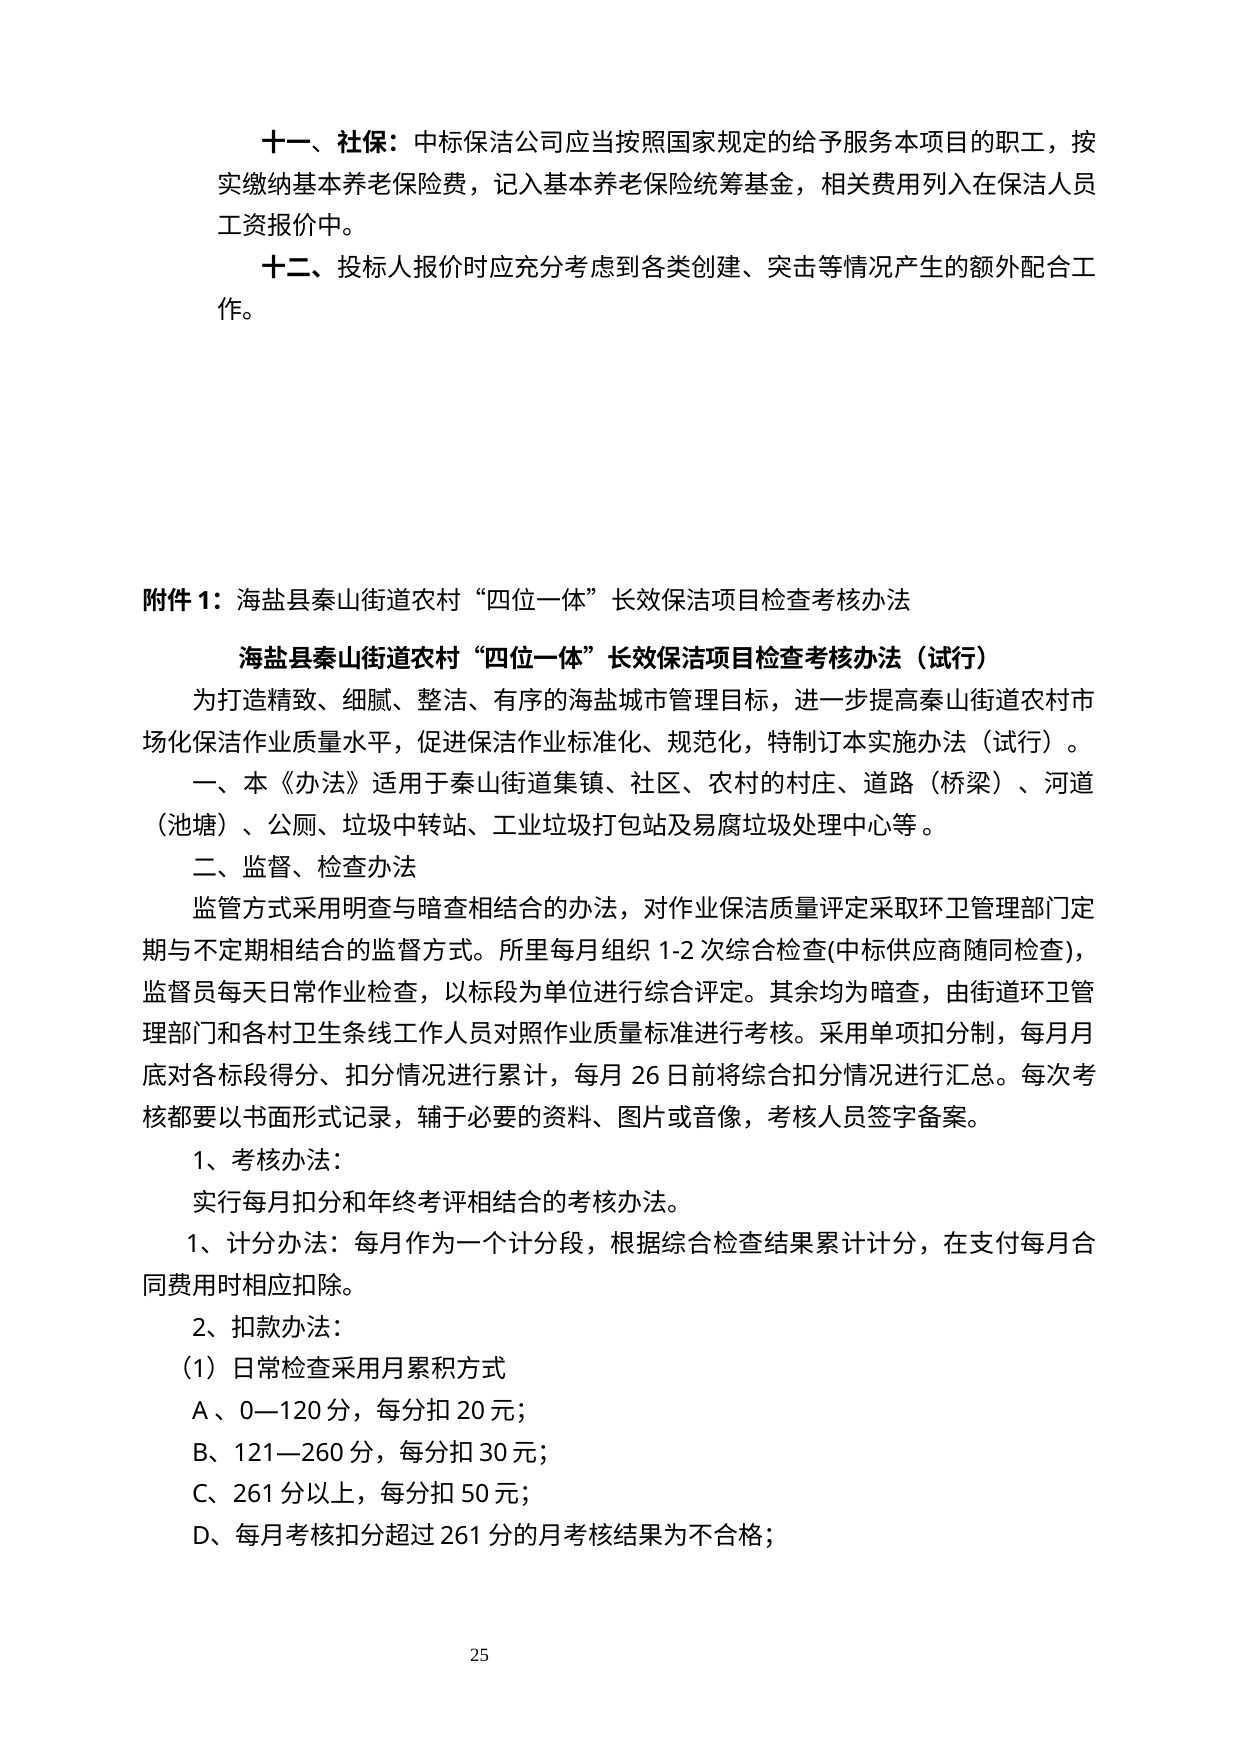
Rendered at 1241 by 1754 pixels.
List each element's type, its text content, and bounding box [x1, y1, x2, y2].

text 2、扣款办法： [142, 1303, 1098, 1344]
text 1、考核办法： [102, 1136, 1113, 1178]
text 二、监督、检查办法 [142, 843, 1098, 884]
text 为打造精致、细腻、整洁、有序的海盐城市管理目标，进一步提高秦山街道农村市场化保洁作业质量水平，促进保洁作业标准化、规范化，特制订本实施办法（试行）。 [142, 676, 1098, 759]
text 一、本《办法》适用于秦山街道集镇、社区、农村的村庄、道路（桥梁）、河道（池塘）、公厕、垃圾中转站、工业垃圾打包站及易腐垃圾处理中心等 。 [142, 759, 1098, 843]
text A 、0—120分，每分扣20元； [142, 1386, 1098, 1428]
text （1）日常检查采用月累积方式 [142, 1344, 1098, 1386]
list 十二、投标人报价时应充分考虑到各类创建、突击等情况产生的额外配合工作。 [217, 243, 1098, 326]
text C、261分以上，每分扣50元； [142, 1469, 1098, 1511]
list 十一、社保：中标保洁公司应当按照国家规定的给予服务本项目的职工，按实缴纳基本养老保险费，记入基本养老保险统筹基金，相关费用列入在保洁人员工资报价中。 [217, 118, 1098, 243]
text D、每月考核扣分超过261分的月考核结果为不合格； [142, 1511, 1098, 1551]
text 监管方式采用明查与暗查相结合的办法，对作业保洁质量评定采取环卫管理部门定期与不定期相结合的监督方式。所里每月组织1-2次综合检查(中标供应商随同检查)，监督员每天日常作业检查，以标段为单位进行综合评定。其余均为暗查，由街道环卫管理部门和各村卫生条线工作人员对照作业质量标准进行考核。采用单项扣分制，每月月底对各标段得分、扣分情况进行累计，每月26日前将综合扣分情况进行汇总。每次考核都要以书面形式记录，辅于必要的资料、图片或音像，考核人员签字备案。 [142, 884, 1098, 1134]
text 实行每月扣分和年终考评相结合的考核办法。 [142, 1178, 1098, 1219]
text 1、计分办法：每月作为一个计分段，根据综合检查结果累计计分，在支付每月合同费用时相应扣除。 [142, 1219, 1098, 1303]
text 附件1：海盐县秦山街道农村“四位一体”长效保洁项目检查考核办法 [142, 576, 1098, 618]
text B、121—260分，每分扣30元； [142, 1428, 1098, 1469]
text 海盐县秦山街道农村“四位一体”长效保洁项目检查考核办法（试行） [142, 634, 1098, 676]
